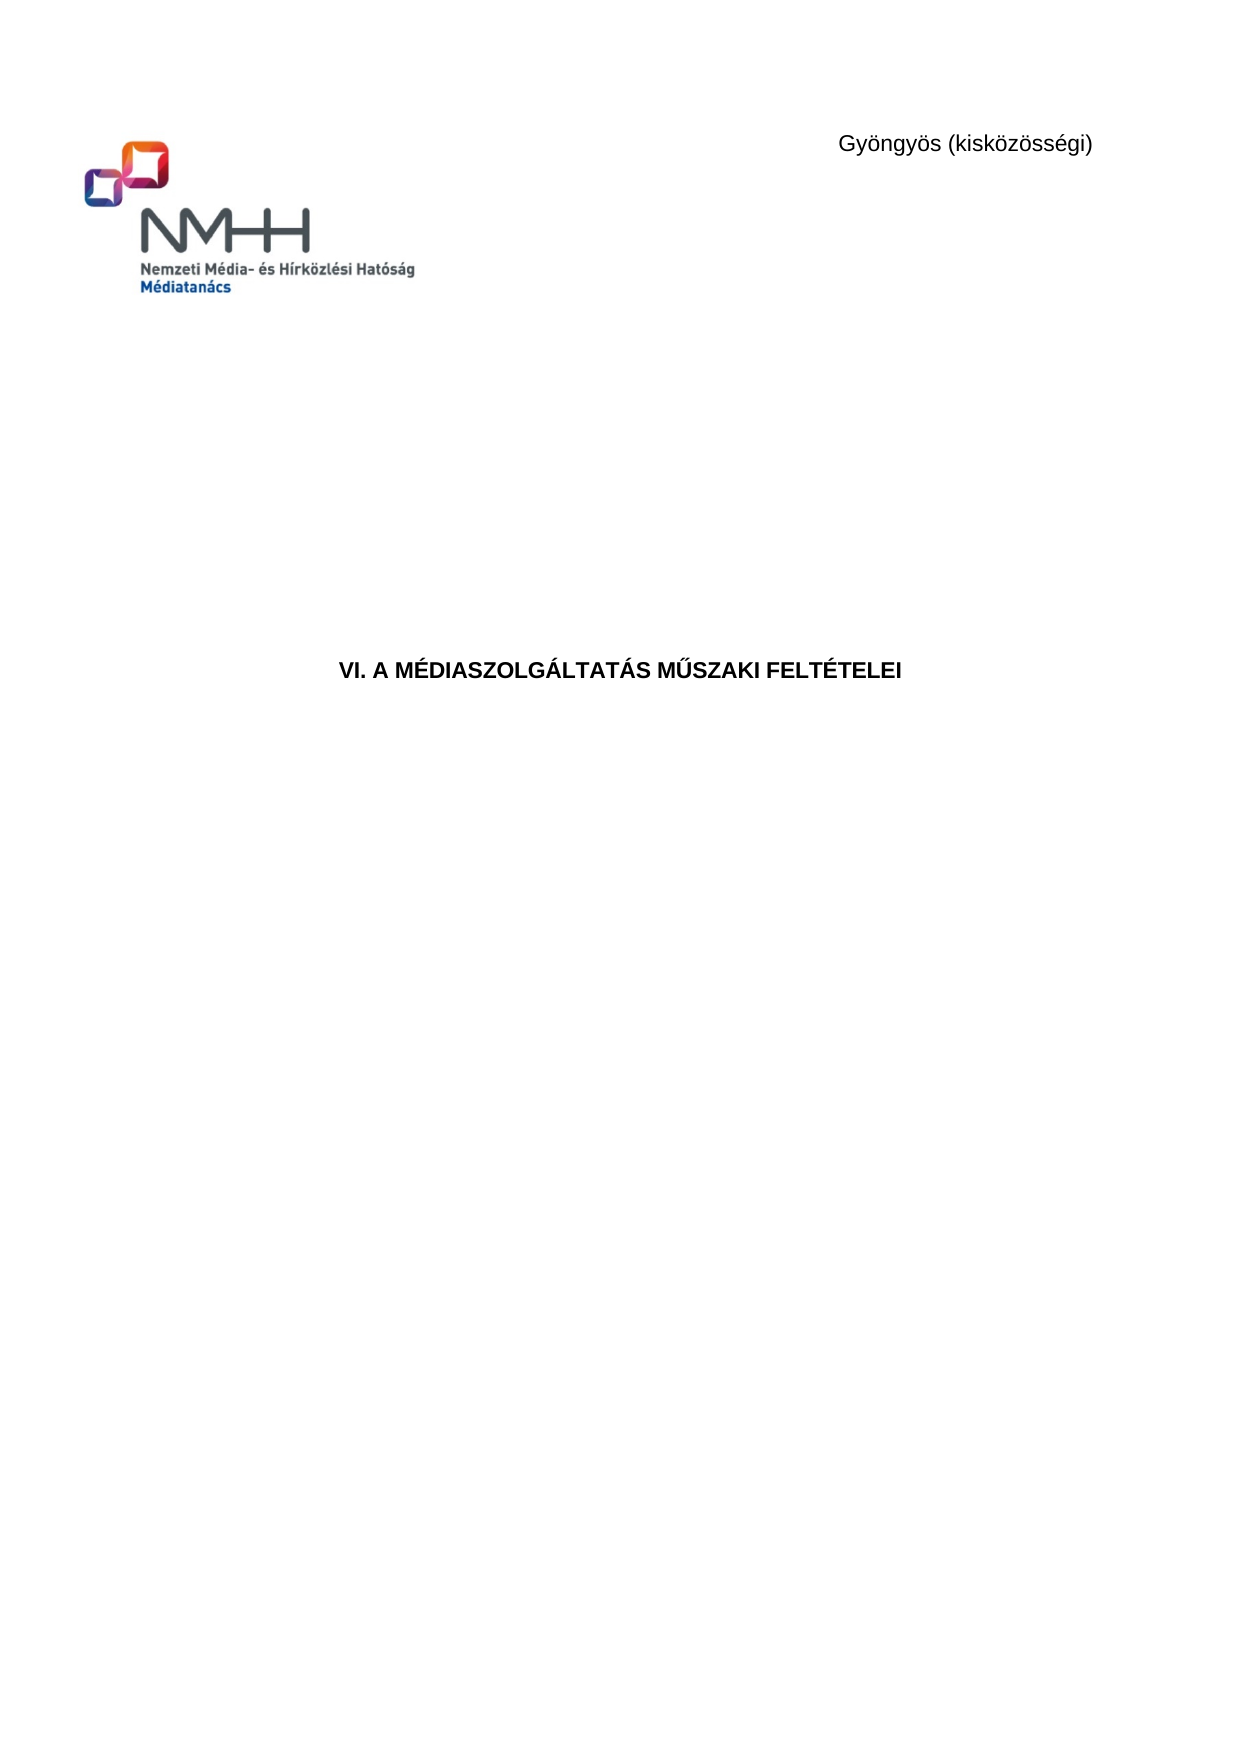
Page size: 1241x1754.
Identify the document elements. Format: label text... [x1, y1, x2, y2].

text VI. A MÉDIASZOLGÁLTATÁS MŰSZAKI FELTÉTELEI [148, 657, 1093, 683]
picture [65, 130, 429, 306]
